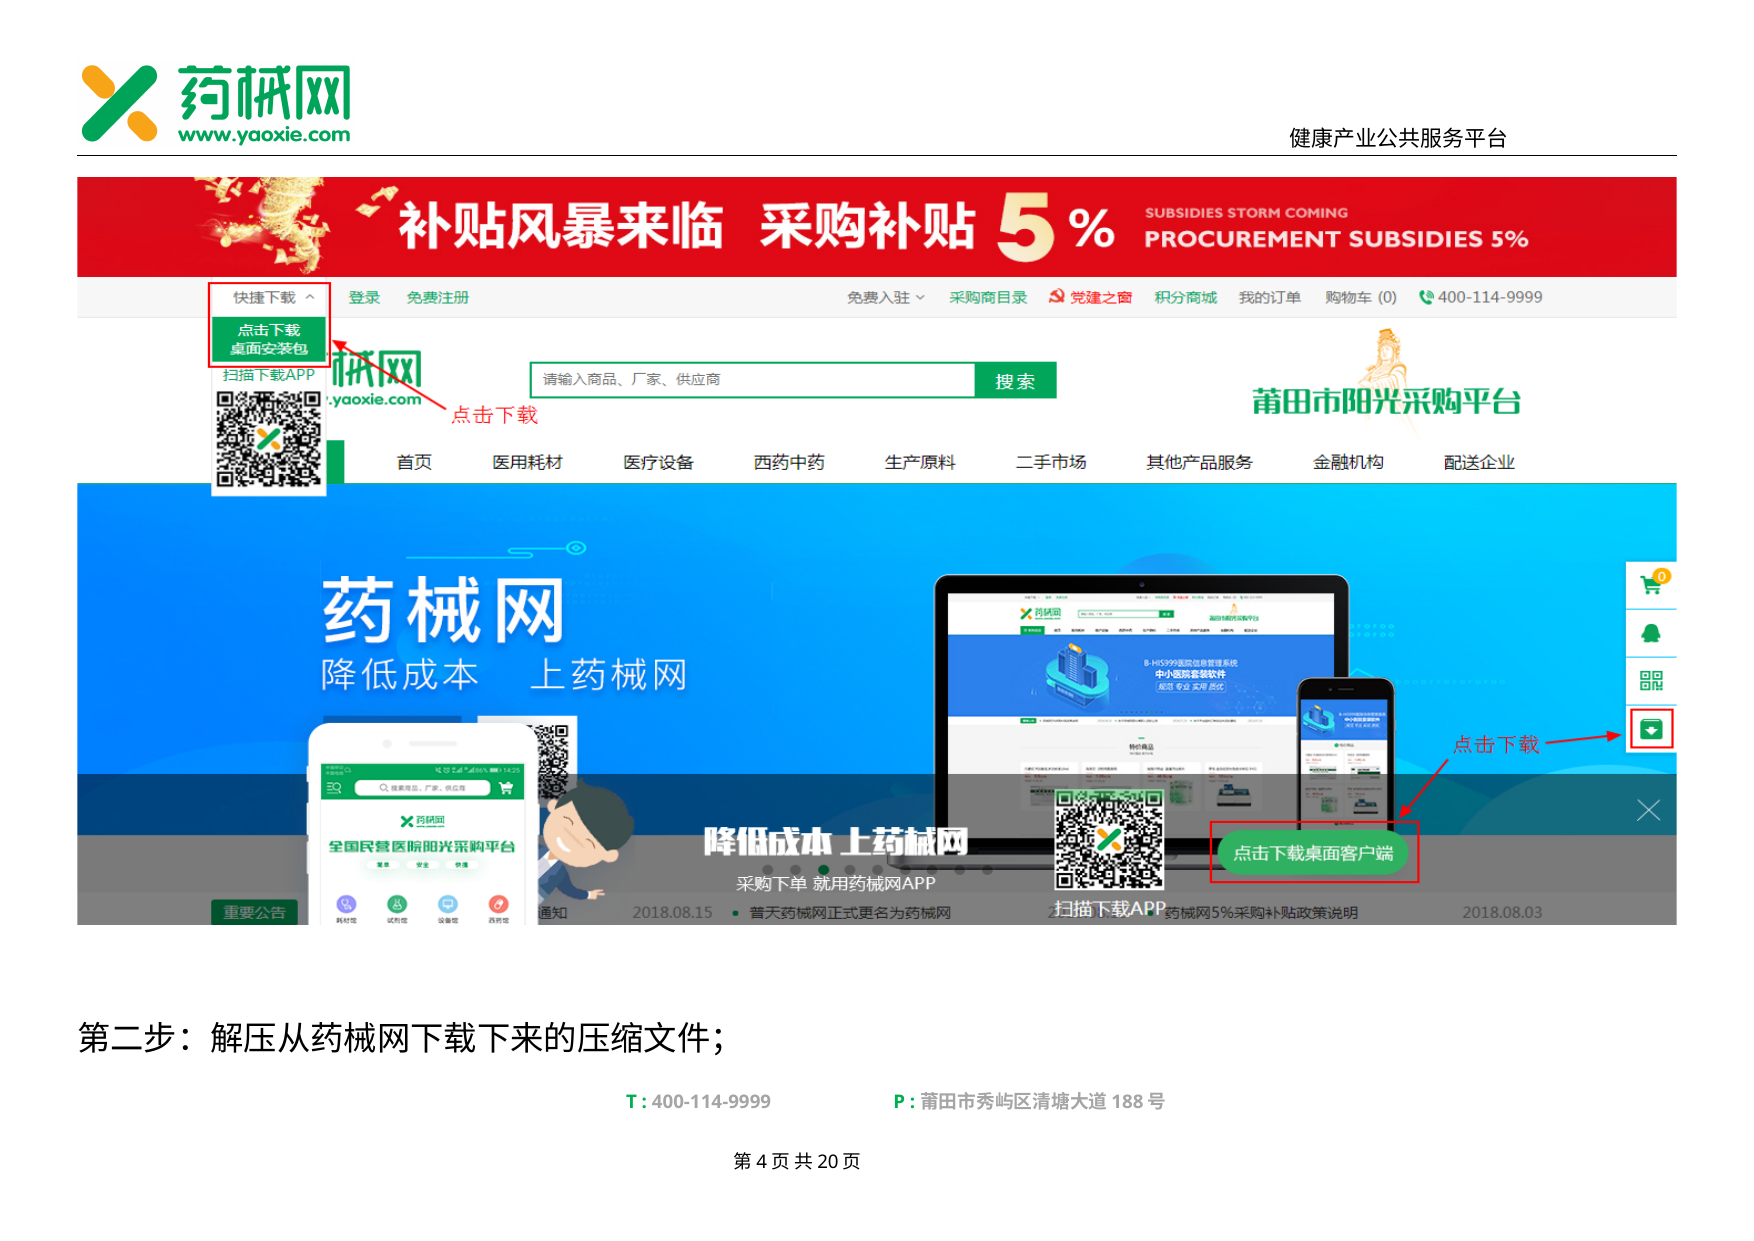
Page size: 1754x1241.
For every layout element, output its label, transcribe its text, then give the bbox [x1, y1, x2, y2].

text 第二步：解压从药械网下载下来的压缩文件； [77, 1012, 1677, 1060]
picture [1626, 562, 1677, 752]
picture [76, 59, 356, 147]
picture [1546, 732, 1620, 744]
picture [1521, 736, 1535, 752]
picture [77, 177, 1677, 925]
picture [1400, 760, 1448, 817]
